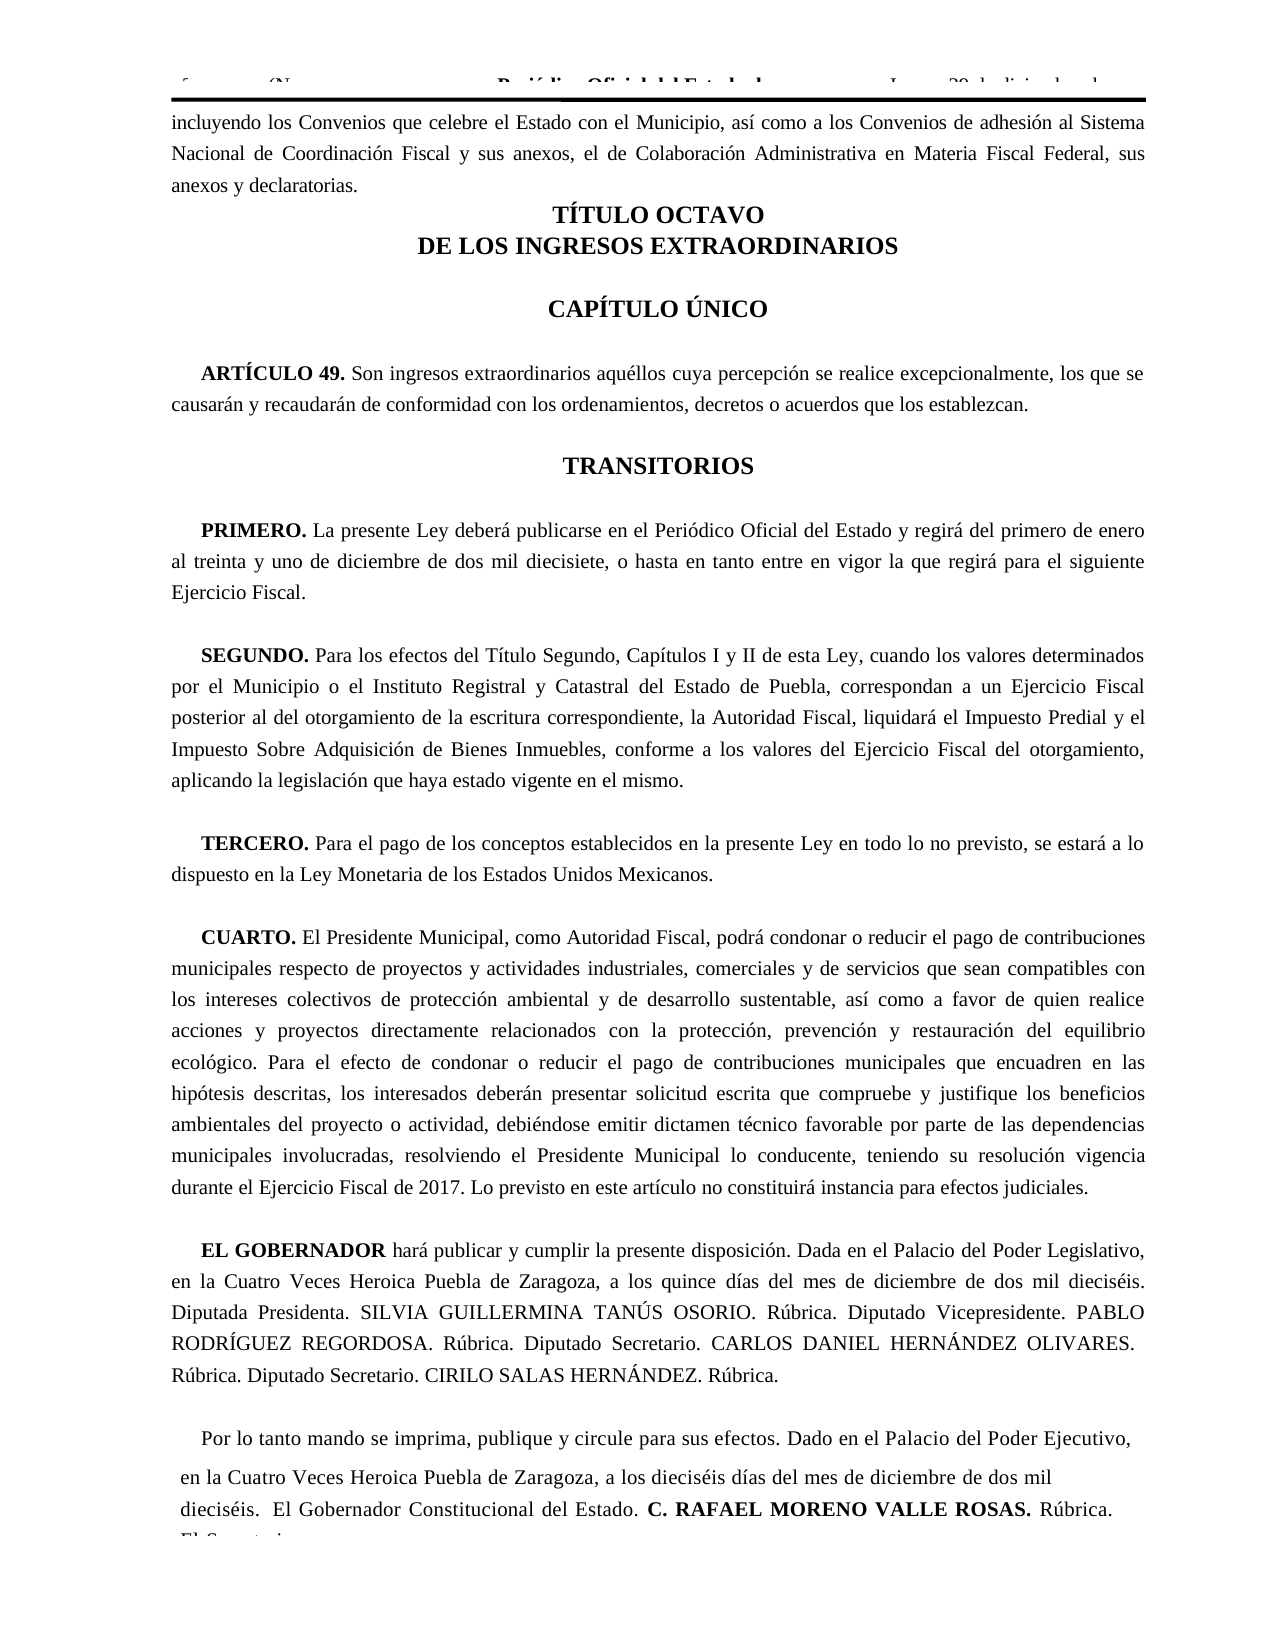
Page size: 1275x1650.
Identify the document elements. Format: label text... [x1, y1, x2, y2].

text Por lo tanto mando se imprima, publique y circule para sus efectos. Dado en el Palacio del Poder Ejecutivo, [201, 1425, 1158, 1449]
text EL GOBERNADOR hará publicar y cumplir la presente disposición. Dada en el Palacio del Poder Legislativo, en la Cuatro Veces Heroica Puebla de Zaragoza, a los quince días del mes de diciembre de dos mil dieciséis. Diputada Presidenta. SILVIA GUILLERMINA TANÚS OSORIO. Rúbrica. Diputado Vicepresidente. PABLO RODRÍGUEZ REGORDOSA. Rúbrica. Diputado Secretario. CARLOS DANIEL HERNÁNDEZ OLIVARES. [171, 1237, 1145, 1355]
text ARTÍCULO 49. Son ingresos extraordinarios aquéllos cuya percepción se realice excepcionalmente, los que se causarán y recaudarán de conformidad con los ordenamientos, decretos o acuerdos que los establezcan. [171, 361, 1144, 416]
text DE LOS INGRESOS EXTRAORDINARIOS CAPÍTULO ÚNICO [416, 231, 899, 322]
text SEGUNDO. Para los efectos del Título Segundo, Capítulos I y II de esta Ley, cuando los valores determinados por el Municipio o el Instituto Registral y Catastral del Estado de Puebla, correspondan a un Ejercicio Fiscal posterior al del otorgamiento de la escritura correspondiente, la Autoridad Fiscal, liquidará el Impuesto Predial y el Impuesto Sobre Adquisición de Bienes Inmuebles, conforme a los valores del Ejercicio Fiscal del otorgamiento, aplicando la legislación que haya estado vigente en el mismo. [171, 643, 1145, 792]
text PRIMERO. La presente Ley deberá publicarse en el Periódico Oficial del Estado y regirá del primero de enero al treinta y uno de diciembre de dos mil diecisiete, o hasta en tanto entre en vigor la que regirá para el siguiente Ejercicio Fiscal. [171, 518, 1145, 604]
text TERCERO. Para el pago de los conceptos establecidos en la presente Ley en todo lo no previsto, se estará a lo dispuesto en la Ley Monetaria de los Estados Unidos Mexicanos. [171, 831, 1144, 886]
text CUARTO. El Presidente Municipal, como Autoridad Fiscal, podrá condonar o reducir el pago de contribuciones municipales respecto de proyectos y actividades industriales, comerciales y de servicios que sean compatibles con los intereses colectivos de protección ambiental y de desarrollo sustentable, así como a favor de quien realice acciones y proyectos directamente relacionados con la protección, prevención y restauración del equilibrio ecológico. Para el efecto de condonar o reducir el pago de contribuciones municipales que encuadren en las hipótesis descritas, los interesados deberán presentar solicitud escrita que compruebe y justifique los beneficios ambientales del proyecto o actividad, debiéndose emitir dictamen técnico favorable por parte de las dependencias municipales involucradas, resolviendo el Presidente Municipal lo conducente, teniendo su resolución vigencia durante el Ejercicio Fiscal de 2017. Lo previsto en este artículo no constituirá instancia para efectos judiciales. [171, 925, 1146, 1199]
text Rúbrica. Diputado Secretario. CIRILO SALAS HERNÁNDEZ. Rúbrica. [171, 1363, 1158, 1387]
subtitle TÍTULO OCTAVO [550, 204, 767, 229]
text incluyendo los Convenios que celebre el Estado con el Municipio, así como a los Convenios de adhesión al Sistema Nacional de Coordinación Fiscal y sus anexos, el de Colaboración Administrativa en Materia Fiscal Federal, sus anexos y declaratorias. [171, 110, 1146, 197]
subtitle TRANSITORIOS [550, 451, 767, 480]
